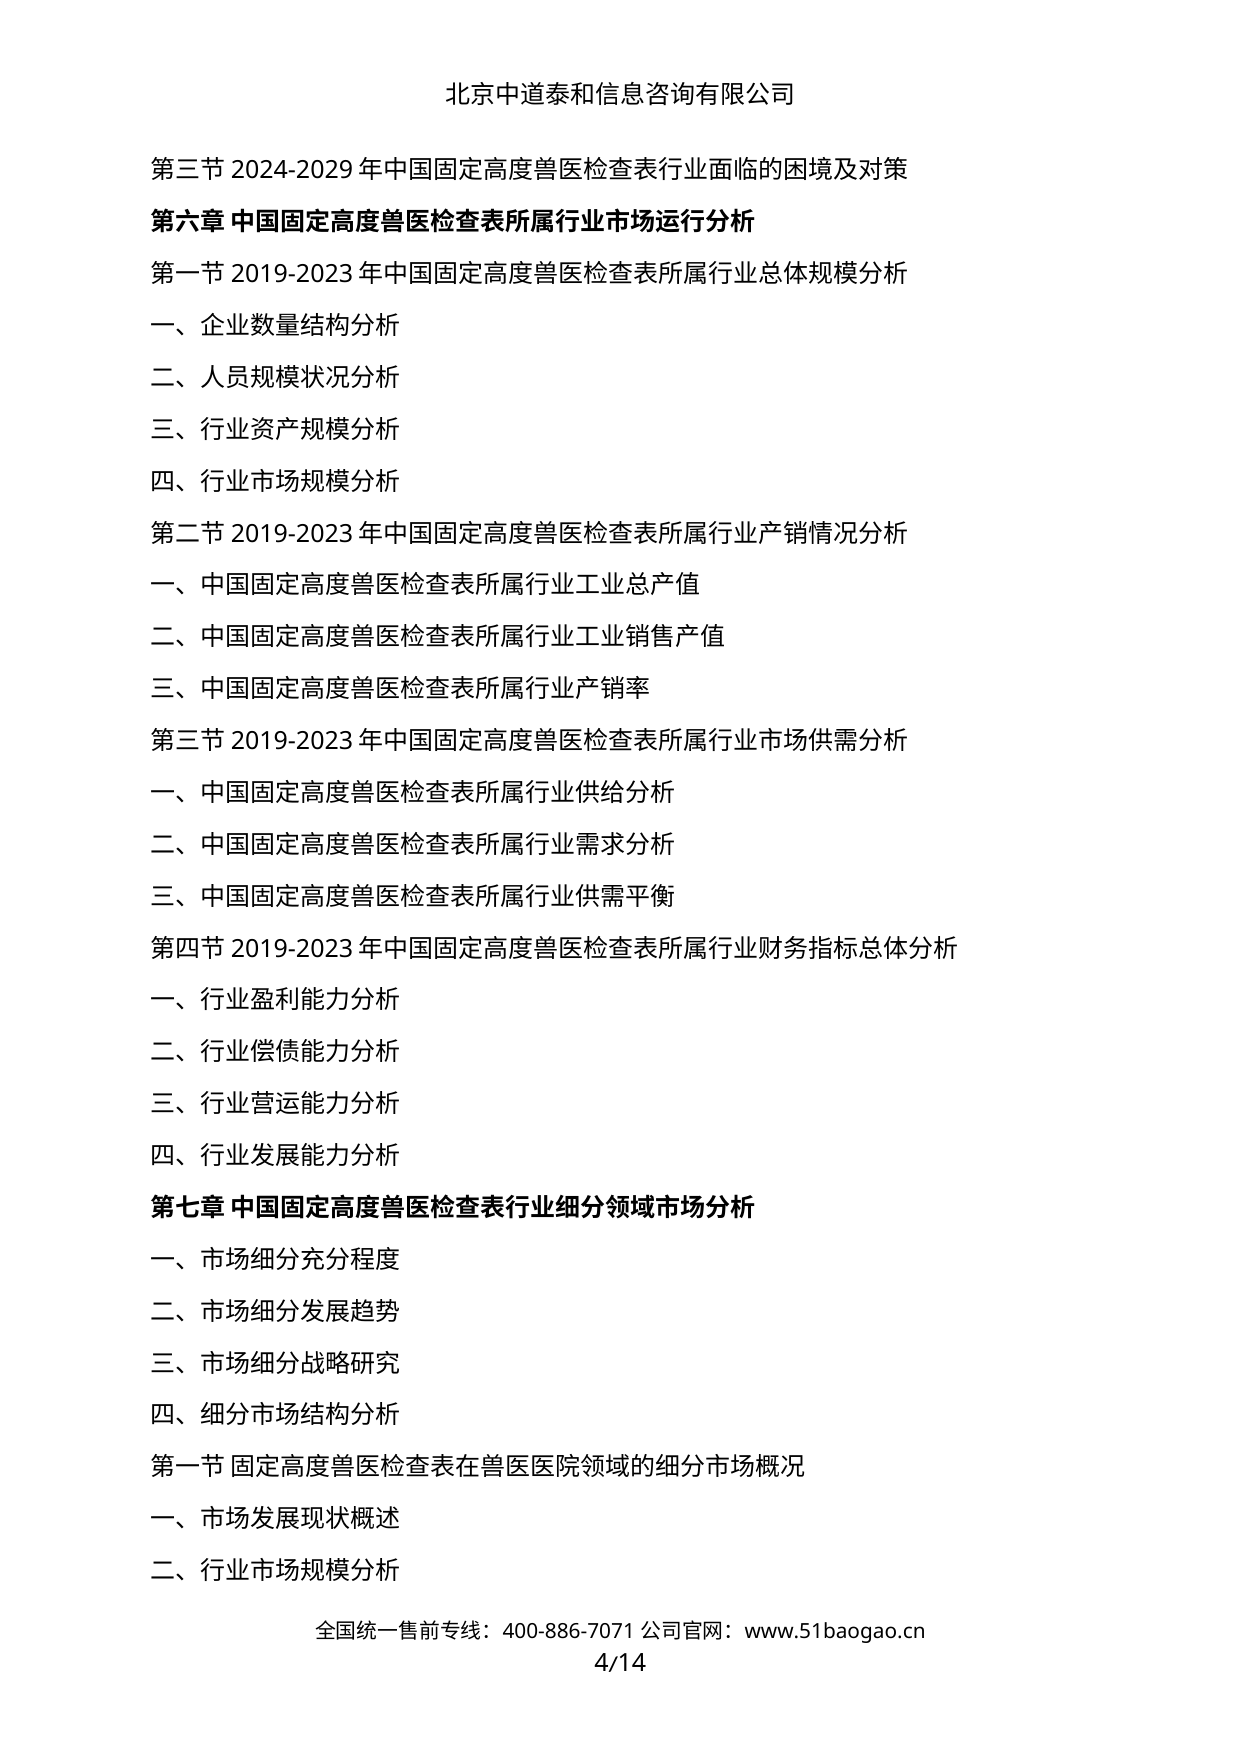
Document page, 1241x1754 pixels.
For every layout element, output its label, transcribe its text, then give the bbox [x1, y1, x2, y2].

text 二、行业市场规模分析 [150, 1551, 1090, 1587]
text 第三节 2019-2023年中国固定高度兽医检查表所属行业市场供需分析 [150, 721, 1090, 757]
text 第六章 中国固定高度兽医检查表所属行业市场运行分析 [150, 202, 1090, 238]
text 三、中国固定高度兽医检查表所属行业供需平衡 [150, 876, 1090, 912]
text 一、中国固定高度兽医检查表所属行业工业总产值 [150, 565, 1090, 601]
text 二、中国固定高度兽医检查表所属行业工业销售产值 [150, 617, 1090, 653]
text 一、中国固定高度兽医检查表所属行业供给分析 [150, 772, 1090, 809]
text 一、企业数量结构分析 [150, 306, 1090, 342]
text 三、中国固定高度兽医检查表所属行业产销率 [150, 669, 1090, 705]
text 四、行业市场规模分析 [150, 461, 1090, 497]
text 二、中国固定高度兽医检查表所属行业需求分析 [150, 824, 1090, 861]
text 三、行业营运能力分析 [150, 1084, 1090, 1120]
text 一、行业盈利能力分析 [150, 980, 1090, 1016]
text 第一节 2019-2023年中国固定高度兽医检查表所属行业总体规模分析 [150, 254, 1090, 290]
text 一、市场发展现状概述 [150, 1499, 1090, 1535]
text 四、细分市场结构分析 [150, 1395, 1090, 1431]
text 第四节 2019-2023年中国固定高度兽医检查表所属行业财务指标总体分析 [150, 928, 1090, 964]
text 二、市场细分发展趋势 [150, 1291, 1090, 1327]
text 第二节 2019-2023年中国固定高度兽医检查表所属行业产销情况分析 [150, 513, 1090, 549]
text 三、行业资产规模分析 [150, 409, 1090, 446]
text 三、市场细分战略研究 [150, 1343, 1090, 1379]
text 第一节 固定高度兽医检查表在兽医医院领域的细分市场概况 [150, 1447, 1090, 1483]
text 一、市场细分充分程度 [150, 1239, 1090, 1276]
text 二、行业偿债能力分析 [150, 1032, 1090, 1068]
text 四、行业发展能力分析 [150, 1136, 1090, 1172]
text 第三节 2024-2029年中国固定高度兽医检查表行业面临的困境及对策 [150, 150, 1090, 186]
text 第七章 中国固定高度兽医检查表行业细分领域市场分析 [150, 1187, 1090, 1224]
text 二、人员规模状况分析 [150, 357, 1090, 394]
